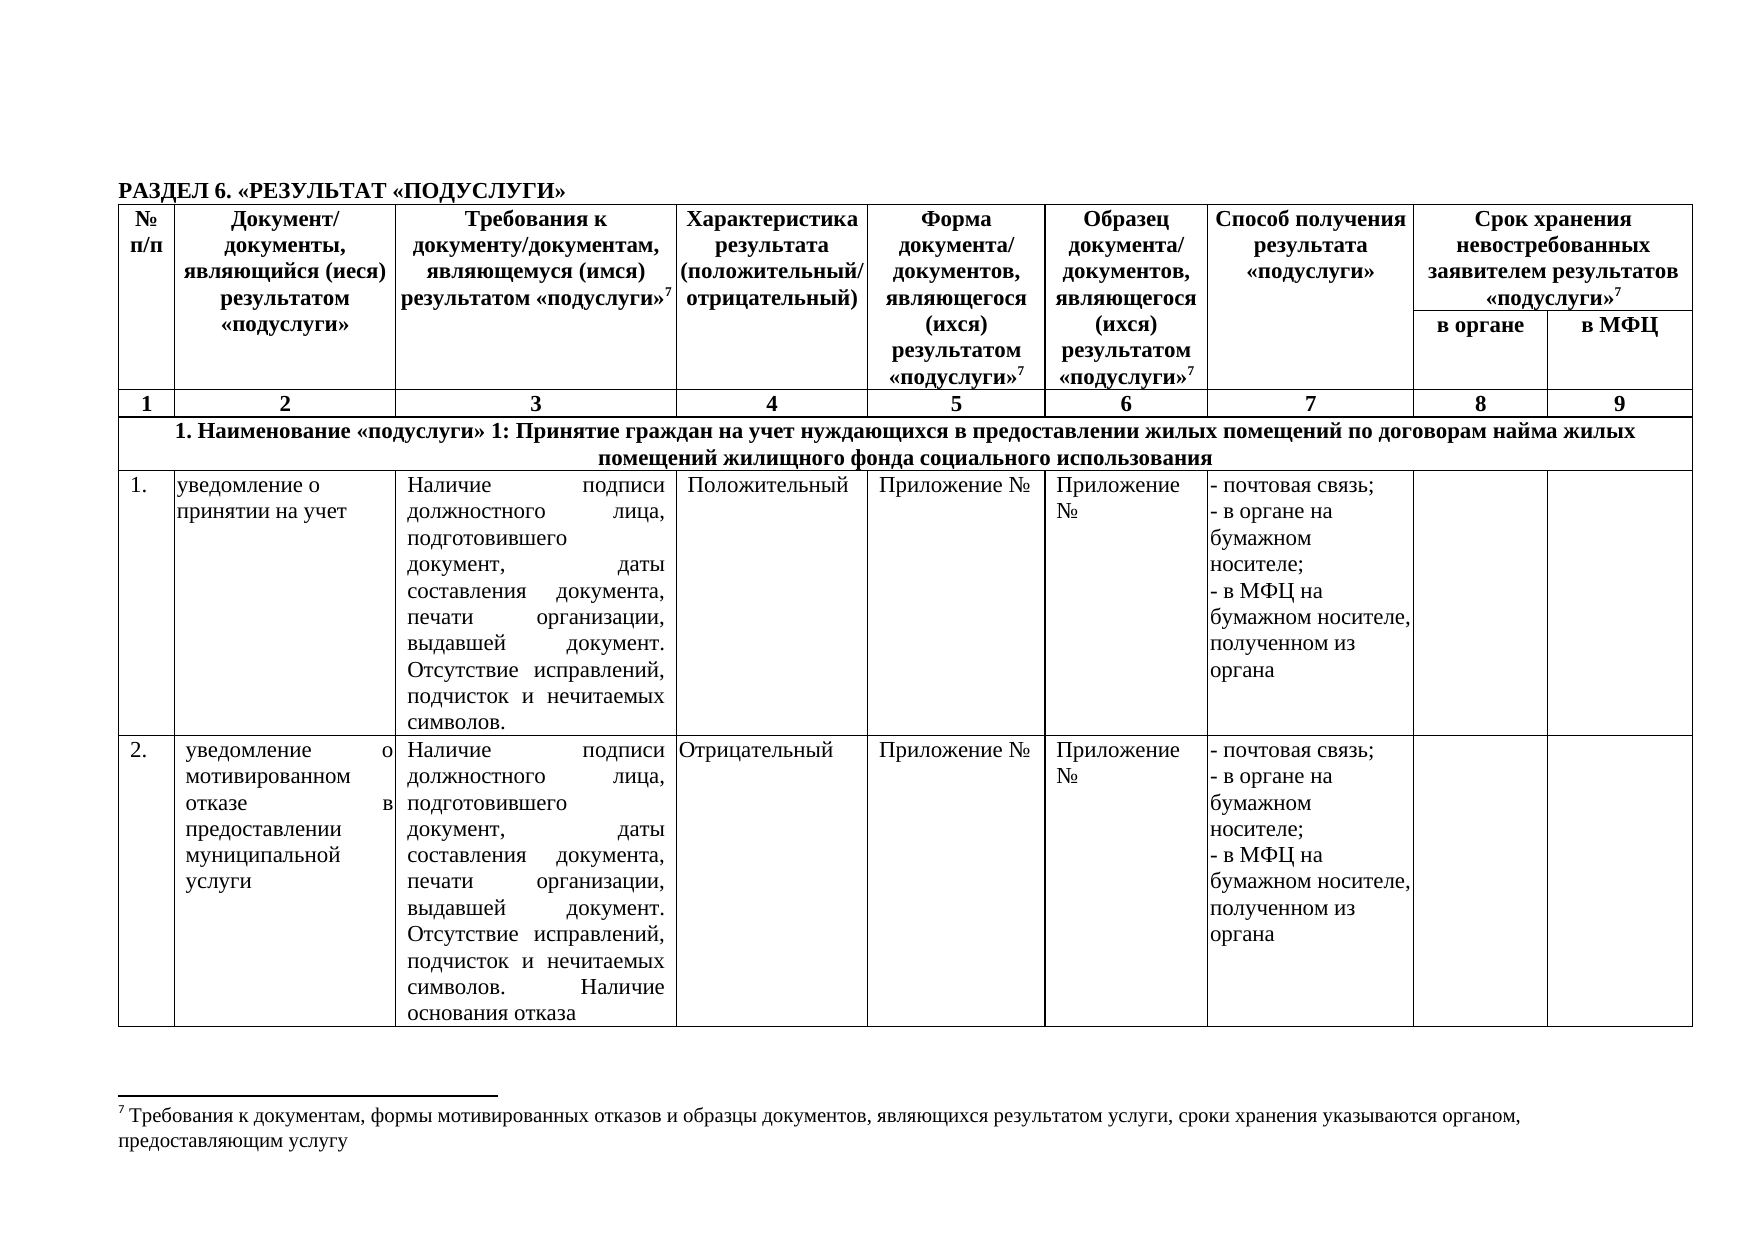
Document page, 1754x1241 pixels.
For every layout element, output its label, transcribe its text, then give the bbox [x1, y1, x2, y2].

table_cell [1414, 471, 1547, 735]
table_cell [119, 471, 174, 735]
table_cell 7 [1208, 390, 1413, 416]
table_header Характеристика результата (положительный/ отрицательный) [677, 205, 867, 389]
table_cell 6 [1046, 390, 1207, 416]
table_header Способ получения результата «подуслуги» [1208, 205, 1413, 389]
table_header Требования к документу/документам, являющемуся (имся) результатом «подуслуги» [396, 205, 676, 389]
table_cell [119, 736, 174, 1026]
table_cell [1548, 736, 1692, 1026]
table_cell 1. Наименование «подуслуги» 1: Принятие граждан на учет нуждающихся в предоставлении жилых помещений по договорам найма жилых помещений жилищного фонда социального использования [119, 418, 1692, 470]
table_header Образец документа/ документов, являющегося (ихся) результатом «подуслуги»7 [1046, 205, 1207, 389]
table_header № п/п [119, 205, 174, 389]
table_cell Приложение № [868, 471, 1044, 735]
table_cell [1414, 736, 1547, 1026]
table_header Срок хранения невостребованных заявителем результатов «подуслуги»7 [1414, 205, 1692, 310]
table_header Форма документа/ документов, являющегося (ихся) результатом «подуслуги»7 [868, 205, 1044, 389]
table_cell - почтовая связь; - в органе на бумажном носителе; - в МФЦ на бумажном носителе, полученном из органа [1208, 736, 1413, 1026]
table_cell 8 [1414, 390, 1547, 416]
table_cell Наличие подписи должностного лица, подготовившего документ, даты составления документа, печати организации, выдавшей документ. Отсутствие исправлений, подчисток и нечитаемых символов. [396, 471, 676, 735]
table_cell 9 [1548, 390, 1692, 416]
table_cell в органе [1414, 311, 1547, 389]
table_cell 2 [175, 390, 395, 416]
table_cell [1548, 471, 1692, 735]
table_cell Положительный [677, 471, 867, 735]
subtitle РАЗДЕЛ 6. «РЕЗУЛЬТАТ «ПОДУСЛУГИ» [118, 177, 1636, 203]
table_cell - почтовая связь; - в органе на бумажном носителе; - в МФЦ на бумажном носителе, полученном из органа [1208, 471, 1413, 735]
table_cell 1 [119, 390, 174, 416]
table_cell Приложение № [1046, 736, 1207, 1026]
table_cell уведомление о мотивированном отказе в предоставлении муниципальной услуги [175, 736, 395, 1026]
table_cell Приложение № [868, 736, 1044, 1026]
table_cell 4 [677, 390, 867, 416]
table_header Документ/документы, являющийся (иеся) результатом «подуслуги» [175, 205, 395, 389]
table_cell 5 [868, 390, 1044, 416]
table_cell Приложение № [1046, 471, 1207, 735]
table_cell Отрицательный [677, 736, 867, 1026]
table_cell 3 [396, 390, 676, 416]
table_cell в МФЦ [1548, 311, 1692, 389]
table_cell уведомление о принятии на учет [175, 471, 395, 735]
table_cell Наличие подписи должностного лица, подготовившего документ, даты составления документа, печати организации, выдавшей документ. Отсутствие исправлений, подчисток и нечитаемых символов. Наличие основания отказа [396, 736, 676, 1026]
